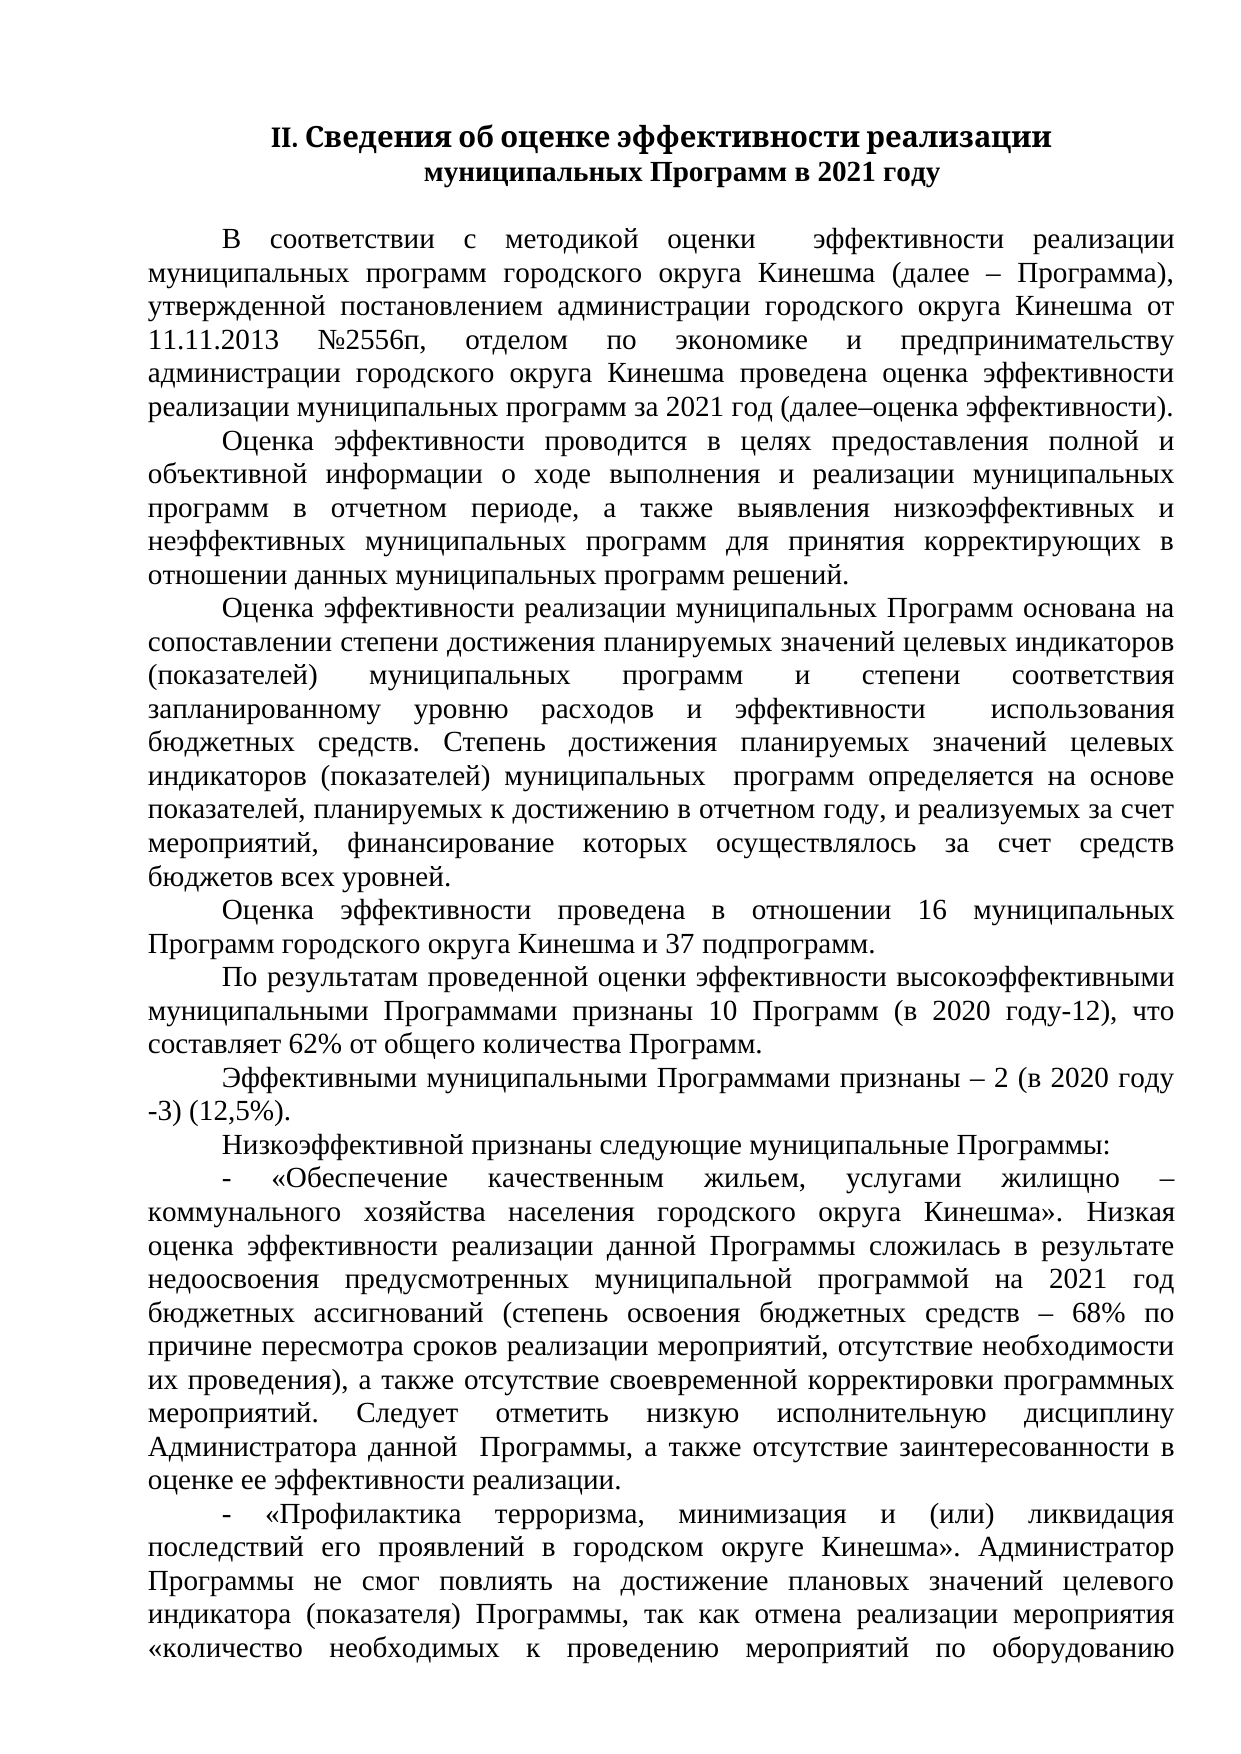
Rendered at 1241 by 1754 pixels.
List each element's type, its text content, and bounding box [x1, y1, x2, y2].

list Оценка эффективности проведена в отношении 16 муниципальных Программ городского округа Кинешма и 37 подпрограмм. [148, 892, 1175, 959]
subtitle II. Сведения об оценке эффективности реализации [148, 121, 1175, 154]
text Низкоэффективной признаны следующие муниципальные Программы: [148, 1127, 1175, 1161]
list По результатам проведенной оценки эффективности высокоэффективными муниципальными Программами признаны 10 Программ (в 2020 году-12), что составляет 62% от общего количества Программ. [148, 959, 1175, 1060]
text Оценка эффективности реализации муниципальных Программ основана на сопоставлении степени достижения планируемых значений целевых индикаторов (показателей) муниципальных программ и степени соответствия запланированному уровню расходов и эффективности использования бюджетных средств. Степень достижения планируемых значений целевых индикаторов (показателей) муниципальных программ определяется на основе показателей, планируемых к достижению в отчетном году, и реализуемых за счет мероприятий, финансирование которых осуществлялось за счет средств бюджетов всех уровней. [148, 590, 1175, 892]
list муниципальных Программ в 2021 году [189, 154, 1175, 188]
list В соответствии с методикой оценки эффективности реализации муниципальных программ городского округа Кинешма (далее – Программа), утвержденной постановлением администрации городского округа Кинешма от 11.11.2013 №2556п, отделом по экономике и предпринимательству администрации городского округа Кинешма проведена оценка эффективности реализации муниципальных программ за 2021 год (далее–оценка эффективности). [148, 221, 1175, 423]
list Эффективными муниципальными Программами признаны – 2 (в 2020 году -3) (12,5%). [148, 1060, 1175, 1127]
list Оценка эффективности проводится в целях предоставления полной и объективной информации о ходе выполнения и реализации муниципальных программ в отчетном периоде, а также выявления низкоэффективных и неэффективных муниципальных программ для принятия корректирующих в отношении данных муниципальных программ решений. [148, 423, 1175, 590]
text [148, 1496, 1175, 1664]
text - «Обеспечение качественным жильем, услугами жилищно – коммунального хозяйства населения городского округа Кинешма». Низкая оценка эффективности реализации данной Программы сложилась в результате недоосвоения предусмотренных муниципальной программой на 2021 год бюджетных ассигнований (степень освоения бюджетных средств – 68% по причине пересмотра сроков реализации мероприятий, отсутствие необходимости их проведения), а также отсутствие своевременной корректировки программных мероприятий. Следует отметить низкую исполнительную дисциплину Администратора данной Программы, а также отсутствие заинтересованности в оценке ее эффективности реализации. [148, 1161, 1175, 1496]
